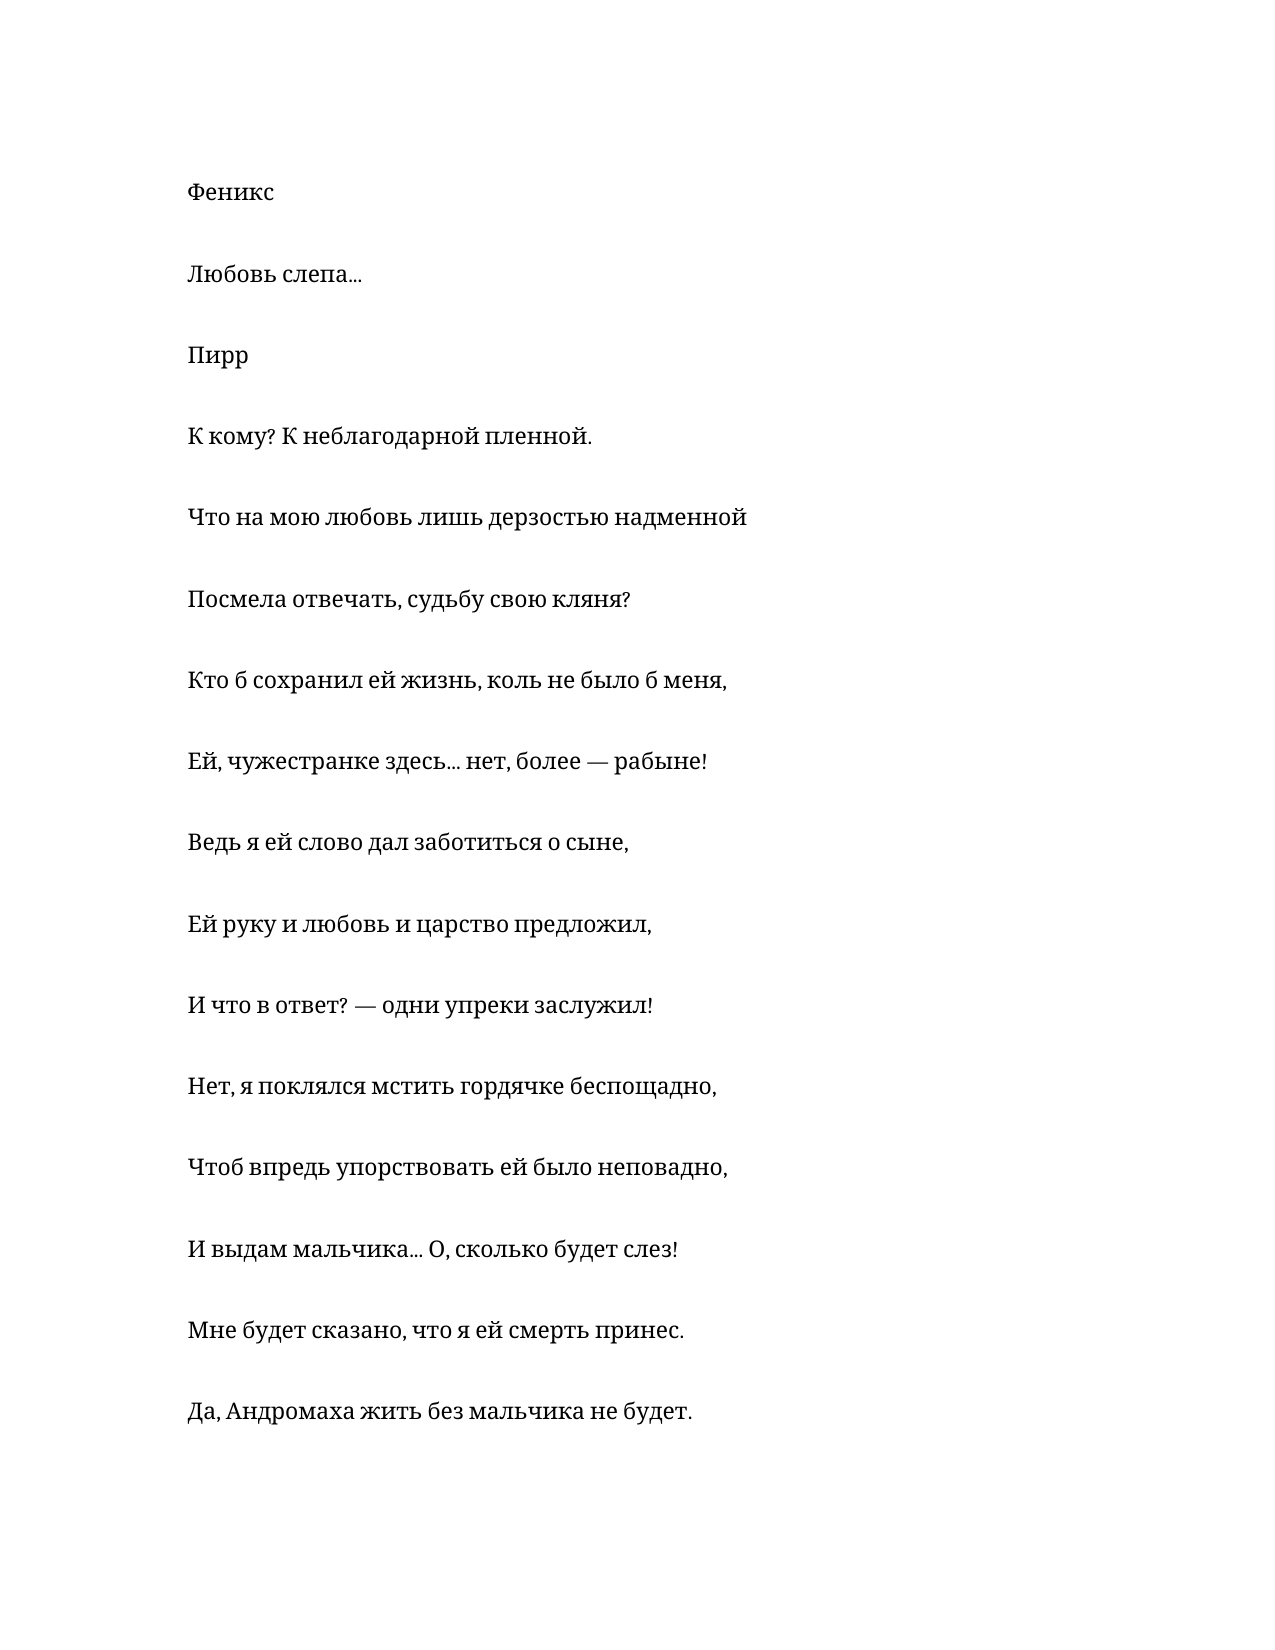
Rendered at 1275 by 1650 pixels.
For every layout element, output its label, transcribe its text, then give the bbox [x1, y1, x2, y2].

text Пирр [187, 312, 1087, 369]
text Кто б сохранил ей жизнь, коль не было б меня, [187, 637, 1087, 694]
text Что на мою любовь лишь дерзостью надменной [187, 475, 1087, 532]
text Нет, я поклялся мстить гордячке беспощадно, [187, 1044, 1087, 1100]
text Феникс [187, 150, 1087, 207]
text И выдам мальчика... О, сколько будет слез! [187, 1206, 1087, 1263]
text И что в ответ? — одни упреки заслужил! [187, 962, 1087, 1019]
text Любовь слепа... [187, 231, 1087, 288]
text Ей, чужестранке здесь... нет, более — рабыне! [187, 719, 1087, 775]
text Ей руку и любовь и царство предложил, [187, 881, 1087, 938]
text Чтоб впредь упорствовать ей было неповадно, [187, 1125, 1087, 1182]
text Посмела отвечать, судьбу свою кляня? [187, 556, 1087, 613]
text Ведь я ей слово дал заботиться о сыне, [187, 800, 1087, 857]
text К кому? К неблагодарной пленной. [187, 394, 1087, 450]
text Да, Андромаха жить без мальчика не будет. [187, 1369, 1087, 1425]
text Мне будет сказано, что я ей смерть принес. [187, 1287, 1087, 1344]
